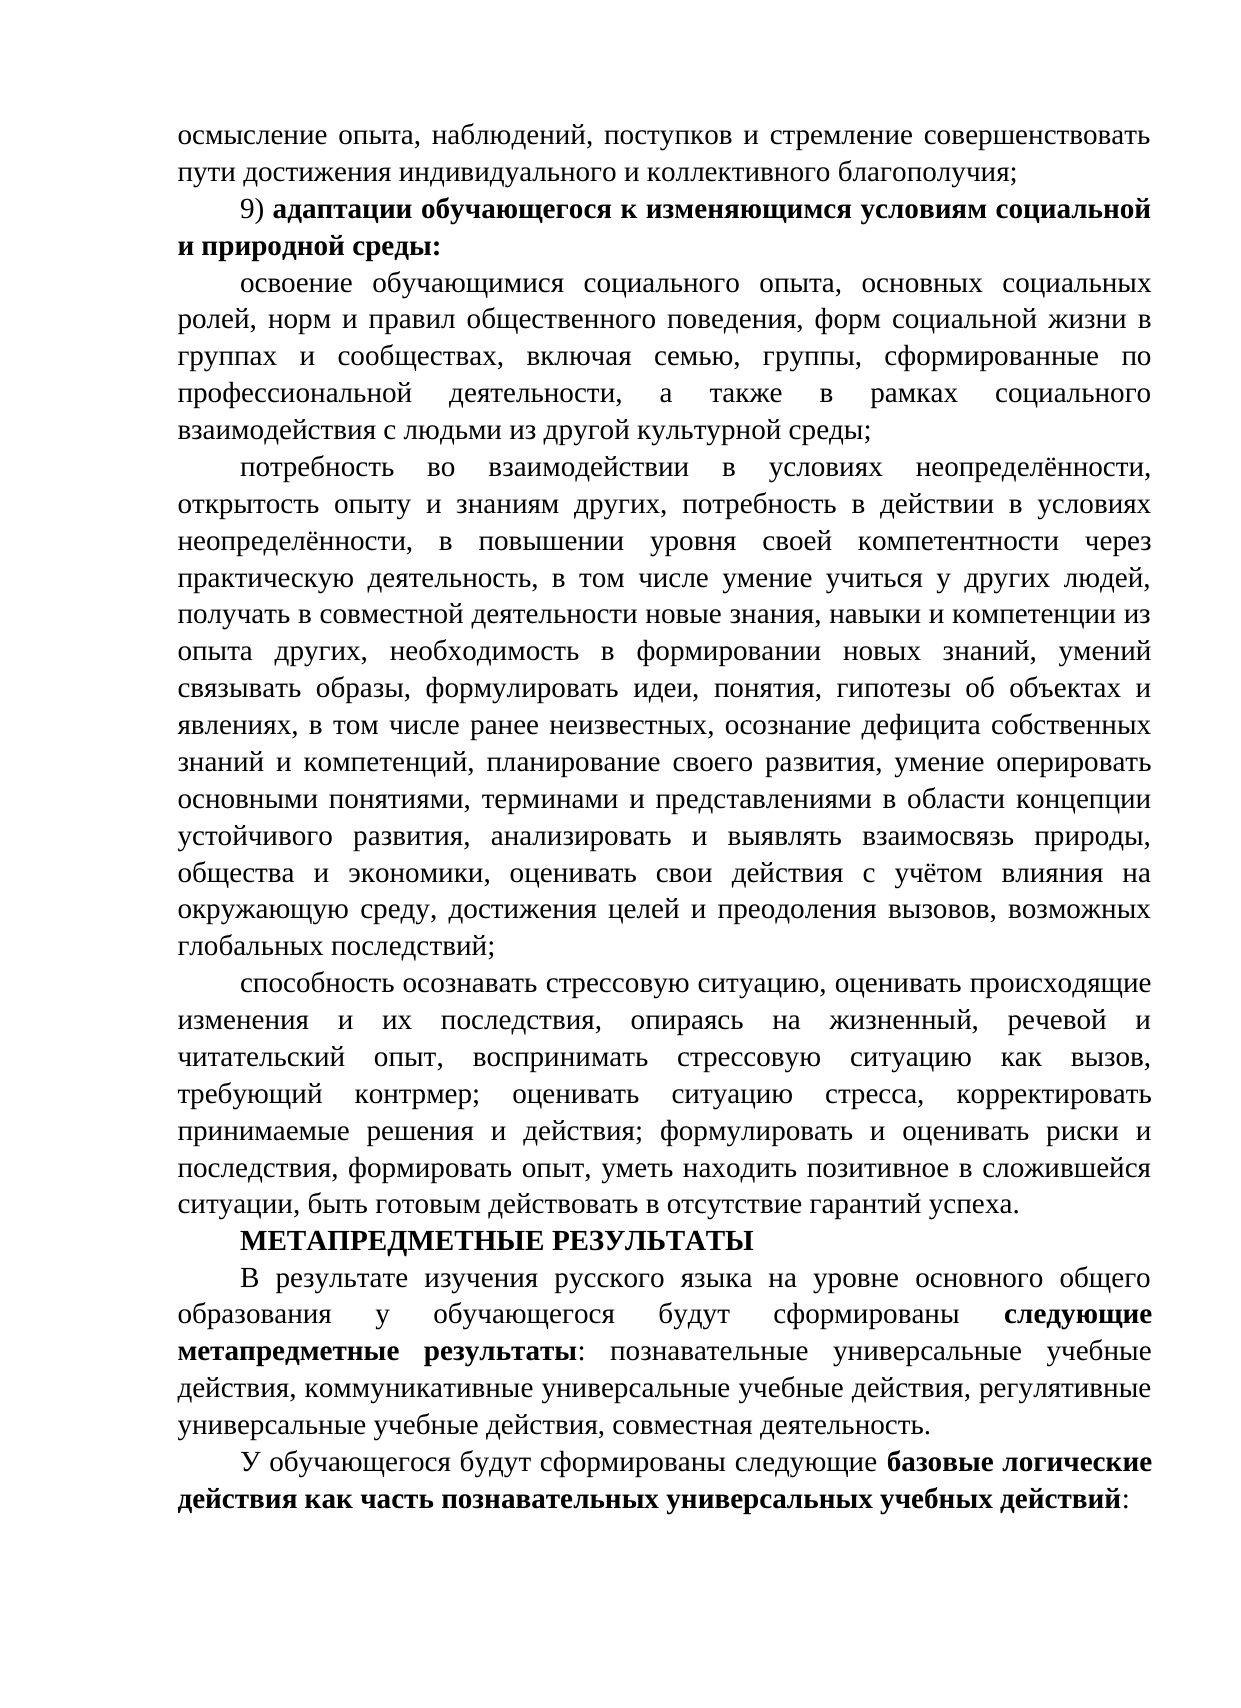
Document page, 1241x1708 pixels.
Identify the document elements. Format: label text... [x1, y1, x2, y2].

text осмысление опыта, наблюдений, поступков и стремление совершенствовать пути достижения индивидуального и коллективного благополучия; [177, 117, 1151, 187]
text способность осознавать стрессовую ситуацию, оценивать происходящие изменения и их последствия, опираясь на жизненный, речевой и читательский опыт, воспринимать стрессовую ситуацию как вызов, требующий контрмер; оценивать ситуацию стресса, корректировать принимаемые решения и действия; формулировать и оценивать риски и последствия, формировать опыт, уметь находить позитивное в сложившейся ситуации, быть готовым действовать в отсутствие гарантий успеха. [177, 965, 1152, 1220]
text освоение обучающимися социального опыта, основных социальных ролей, норм и правил общественного поведения, форм социальной жизни в группах и сообществах, включая семью, группы, сформированные по профессиональной деятельности, а также в рамках социального взаимодействия с людьми из другой культурной среды; [177, 265, 1152, 446]
text В результате изучения русского языка на уровне основного общего образования у обучающегося будут сформированы следующие метапредметные результаты: познавательные универсальные учебные действия, коммуникативные универсальные учебные действия, регулятивные универсальные учебные действия, совместная деятельность. [177, 1260, 1152, 1441]
subtitle МЕТАПРЕДМЕТНЫЕ РЕЗУЛЬТАТЫ [240, 1223, 1180, 1257]
text У обучающегося будут сформированы следующие базовые логические действия как часть познавательных универсальных учебных действий: [177, 1444, 1152, 1514]
text потребность во взаимодействии в условиях неопределённости, открытость опыту и знаниям других, потребность в действии в условиях неопределённости, в повышении уровня своей компетентности через практическую деятельность, в том числе умение учиться у других людей, получать в совместной деятельности новые знания, навыки и компетенции из опыта других, необходимость в формировании новых знаний, умений связывать образы, формулировать идеи, понятия, гипотезы об объектах и явлениях, в том числе ранее неизвестных, осознание дефицита собственных знаний и компетенций, планирование своего развития, умение оперировать основными понятиями, терминами и представлениями в области концепции устойчивого развития, анализировать и выявлять взаимосвязь природы, общества и экономики, оценивать свои действия с учётом влияния на окружающую среду, достижения целей и преодоления вызовов, возможных глобальных последствий; [177, 449, 1152, 962]
subtitle адаптации обучающегося к изменяющимся условиям социальной и природной среды: [177, 191, 1152, 261]
